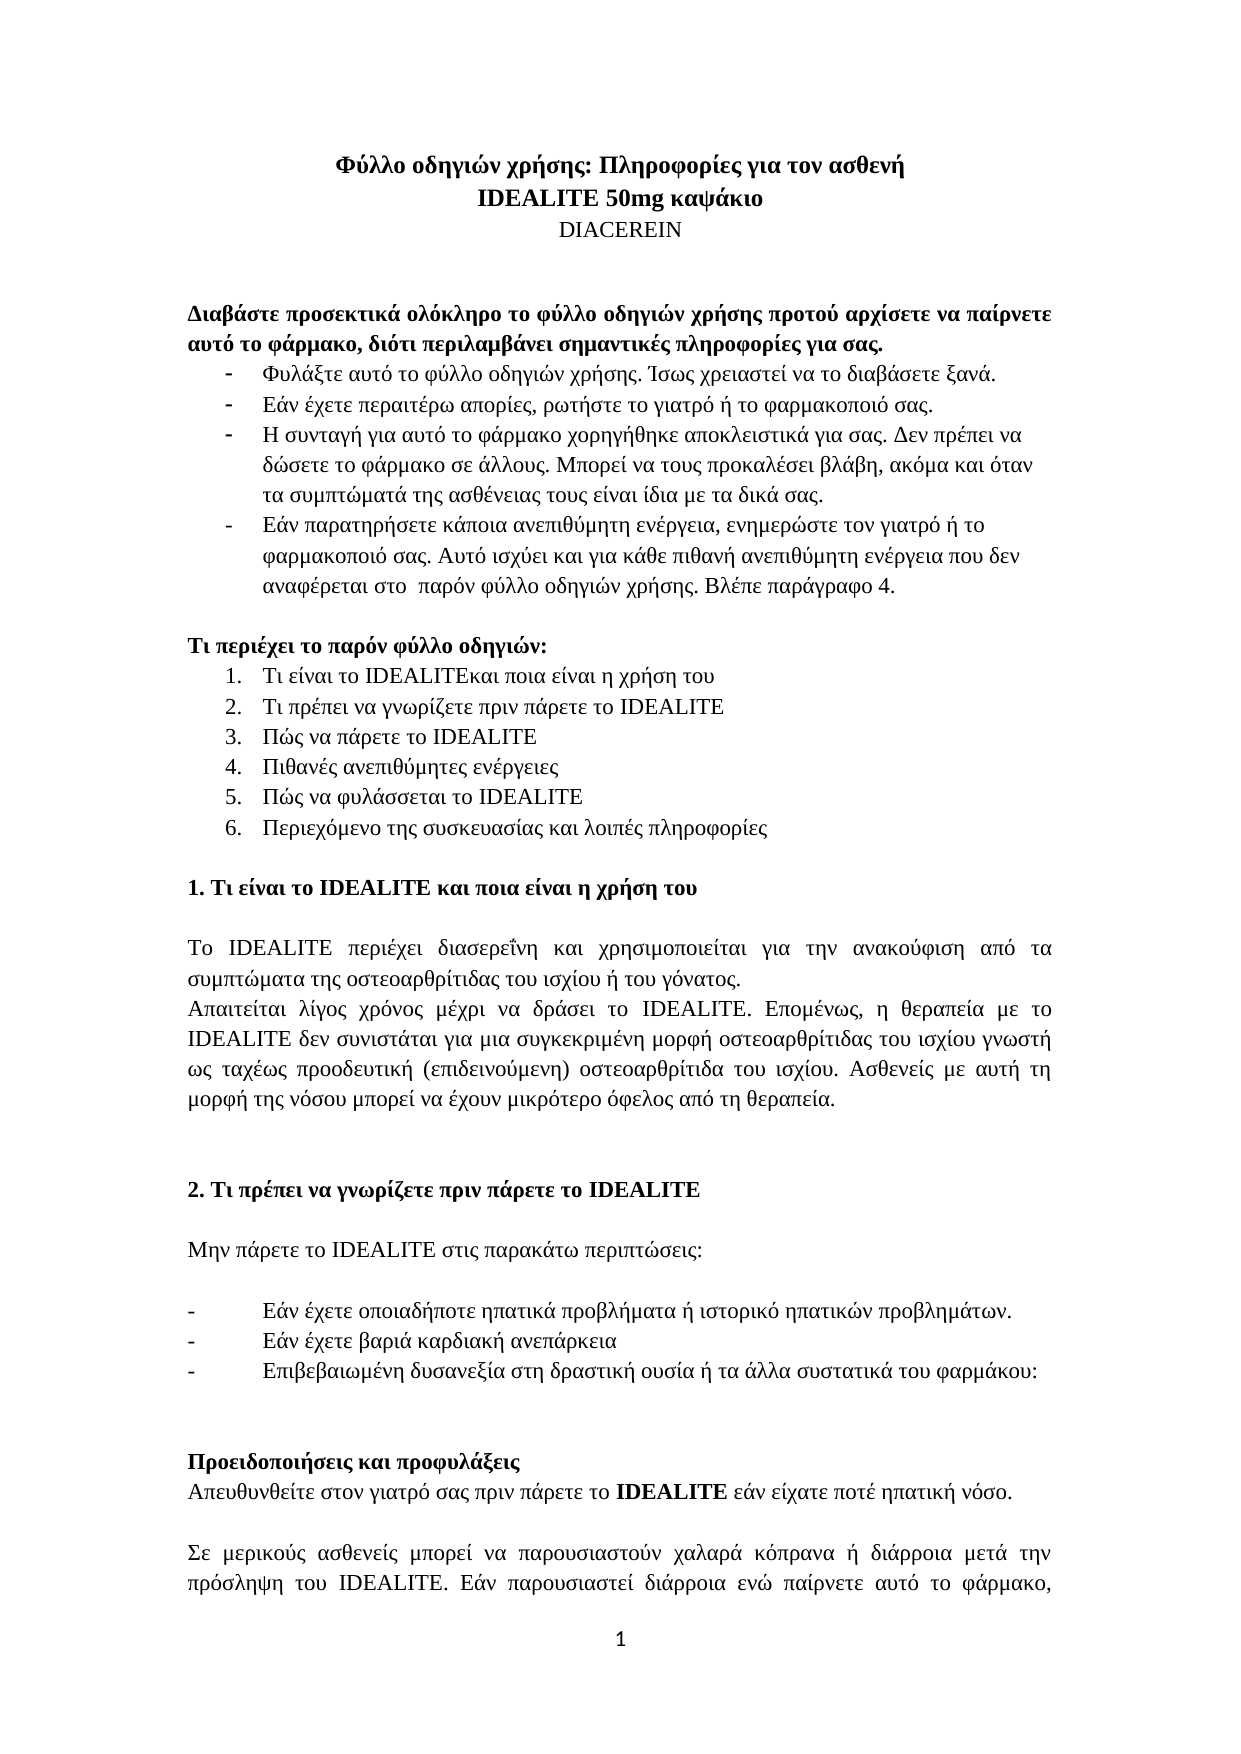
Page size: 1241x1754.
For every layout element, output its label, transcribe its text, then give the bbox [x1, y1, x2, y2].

text DIACEREIN [187, 216, 1053, 242]
text Τι περιέχει το παρόν φύλλο οδηγιών: [187, 632, 1053, 659]
text Φύλλο οδηγιών χρήσης: Πληροφορίες για τον ασθενή [187, 150, 1053, 179]
text - Εάν έχετε οποιαδήποτε ηπατικά προβλήματα ή ιστορικό ηπατικών προβλημάτων. [187, 1297, 1053, 1323]
list Η συνταγή για αυτό το φάρμακο χορηγήθηκε αποκλειστικά για σας. Δεν πρέπει να δώσετε το φάρμακο σε άλλους. Μπορεί να τους προκαλέσει βλάβη, ακόμα και όταν τα συμπτώματά της ασθένειας τους είναι ίδια με τα δικά σας. [225, 421, 1053, 508]
list Φυλάξτε αυτό το φύλλο οδηγιών χρήσης. Ίσως χρειαστεί να το διαβάσετε ξανά. [225, 361, 1053, 387]
list Εάν έχετε περαιτέρω απορίες, ρωτήστε το γιατρό ή το φαρμακοποιό σας. [225, 391, 1053, 417]
list Πώς να φυλάσσεται το IDEALITE [225, 783, 1053, 810]
text 1. Τι είναι το IDEALITE και ποια είναι η χρήση του [187, 874, 1053, 900]
text Μην πάρετε το IDEALITE στις παρακάτω περιπτώσεις: [187, 1237, 1053, 1263]
text Το IDEALITE περιέχει διασερεΐνη και χρησιμοποιείται για την ανακούφιση από τα συμπτώματα της οστεοαρθρίτιδας του ισχίου ή του γόνατος. [187, 934, 1053, 991]
text - Επιβεβαιωμένη δυσανεξία στη δραστική ουσία ή τα άλλα συστατικά του φαρμάκου: [187, 1357, 1053, 1384]
text Απαιτείται λίγος χρόνος μέχρι να δράσει το IDEALITE. Επομένως, η θεραπεία με το IDEALITE δεν συνιστάται για μια συγκεκριμένη μορφή οστεοαρθρίτιδας του ισχίου γνωστή ως ταχέως προοδευτική (επιδεινούμενη) οστεοαρθρίτιδα του ισχίου. Ασθενείς με αυτή τη μορφή της νόσου μπορεί να έχουν μικρότερο όφελος από τη θεραπεία. [187, 995, 1053, 1112]
list Πιθανές ανεπιθύμητες ενέργειες [225, 753, 1053, 779]
text Απευθυνθείτε στον γιατρό σας πριν πάρετε το IDEALITE εάν είχατε ποτέ ηπατική νόσο. [187, 1478, 1053, 1504]
text - Εάν έχετε βαριά καρδιακή ανεπάρκεια [187, 1327, 1053, 1353]
list Πώς να πάρετε το IDEALITE [225, 723, 1053, 749]
list Περιεχόμενο της συσκευασίας και λοιπές πληροφορίες [225, 814, 1053, 840]
text 2. Τι πρέπει να γνωρίζετε πριν πάρετε το IDEALITE [187, 1176, 1053, 1202]
text IDEALITE 50mg καψάκιο [187, 183, 1053, 212]
list Τι πρέπει να γνωρίζετε πριν πάρετε το IDEALITE [225, 693, 1053, 719]
list Εάν παρατηρήσετε κάποια ανεπιθύμητη ενέργεια, ενημερώστε τον γιατρό ή το φαρμακοποιό σας. Αυτό ισχύει και για κάθε πιθανή ανεπιθύμητη ενέργεια που δεν αναφέρεται στο παρόν φύλλο οδηγιών χρήσης. Βλέπε παράγραφο 4. [225, 512, 1053, 598]
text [187, 1539, 1053, 1595]
text Προειδοποιήσεις και προφυλάξεις [187, 1448, 1053, 1474]
list Τι είναι το IDEALITEκαι ποια είναι η χρήση του [225, 663, 1053, 689]
text Διαβάστε προσεκτικά ολόκληρο το φύλλο οδηγιών χρήσης προτού αρχίσετε να παίρνετε αυτό το φάρμακο, διότι περιλαμβάνει σημαντικές πληροφορίες για σας. [187, 300, 1053, 357]
